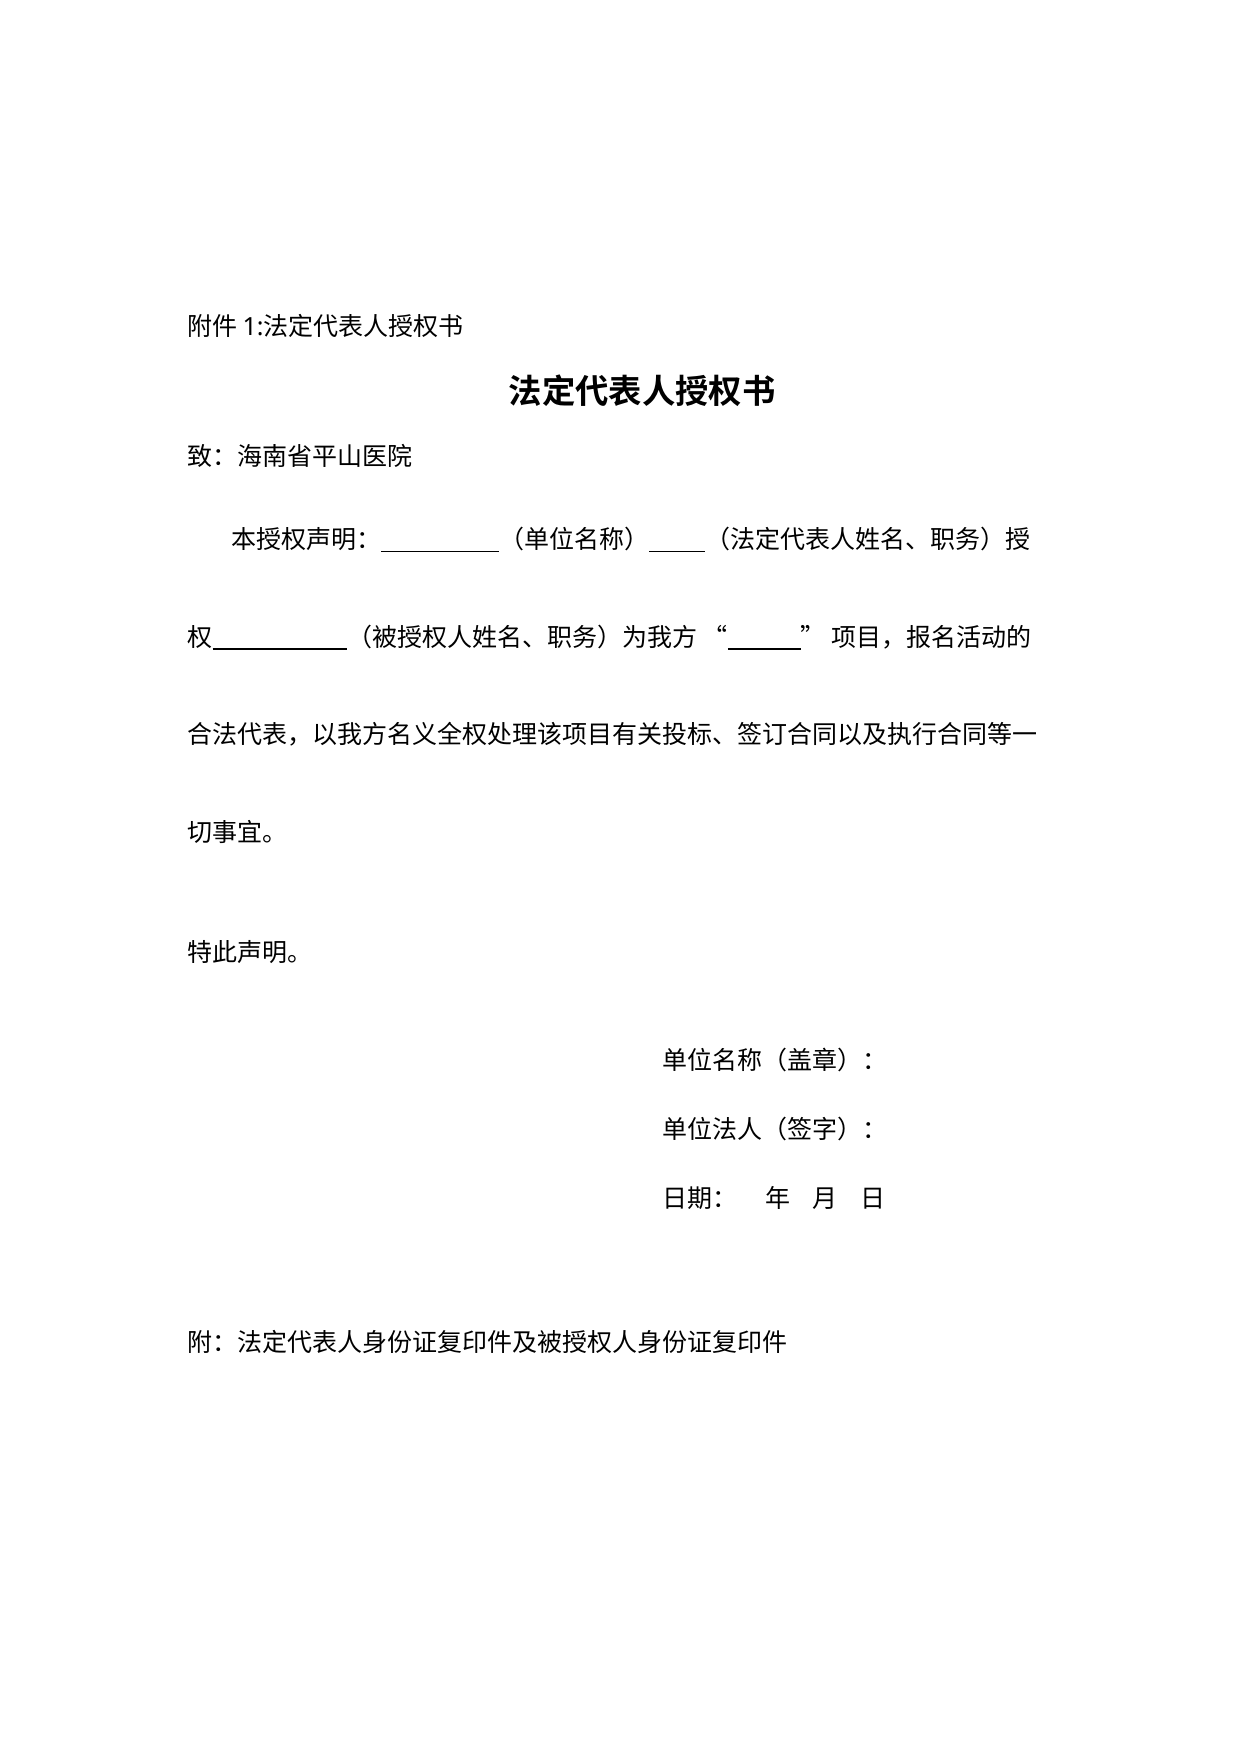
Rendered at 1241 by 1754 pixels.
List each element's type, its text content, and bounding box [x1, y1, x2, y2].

text 法定代表人授权书 [203, 357, 1037, 422]
text 附件1:法定代表人授权书 [187, 292, 1037, 357]
table_header 单位名称（盖章）： [601, 1026, 1107, 1095]
text 本授权声明： （单位名称） （法定代表人姓名、职务）授权 （被授权人姓名、职务）为我方 “ ” 项目，报名活动的合法代表，以我方名义全权处理该项目有关投标、签订合同以及执行合同等一切事宜。 [187, 505, 1053, 863]
text 附：法定代表人身份证复印件及被授权人身份证复印件 [187, 1308, 1053, 1373]
table_cell 单位法人（签字）： [601, 1095, 1107, 1164]
text 特此声明。 [187, 918, 1053, 983]
text 致：海南省平山医院 [187, 422, 1037, 487]
table_cell 日期： 年 月 日 [601, 1164, 1107, 1233]
